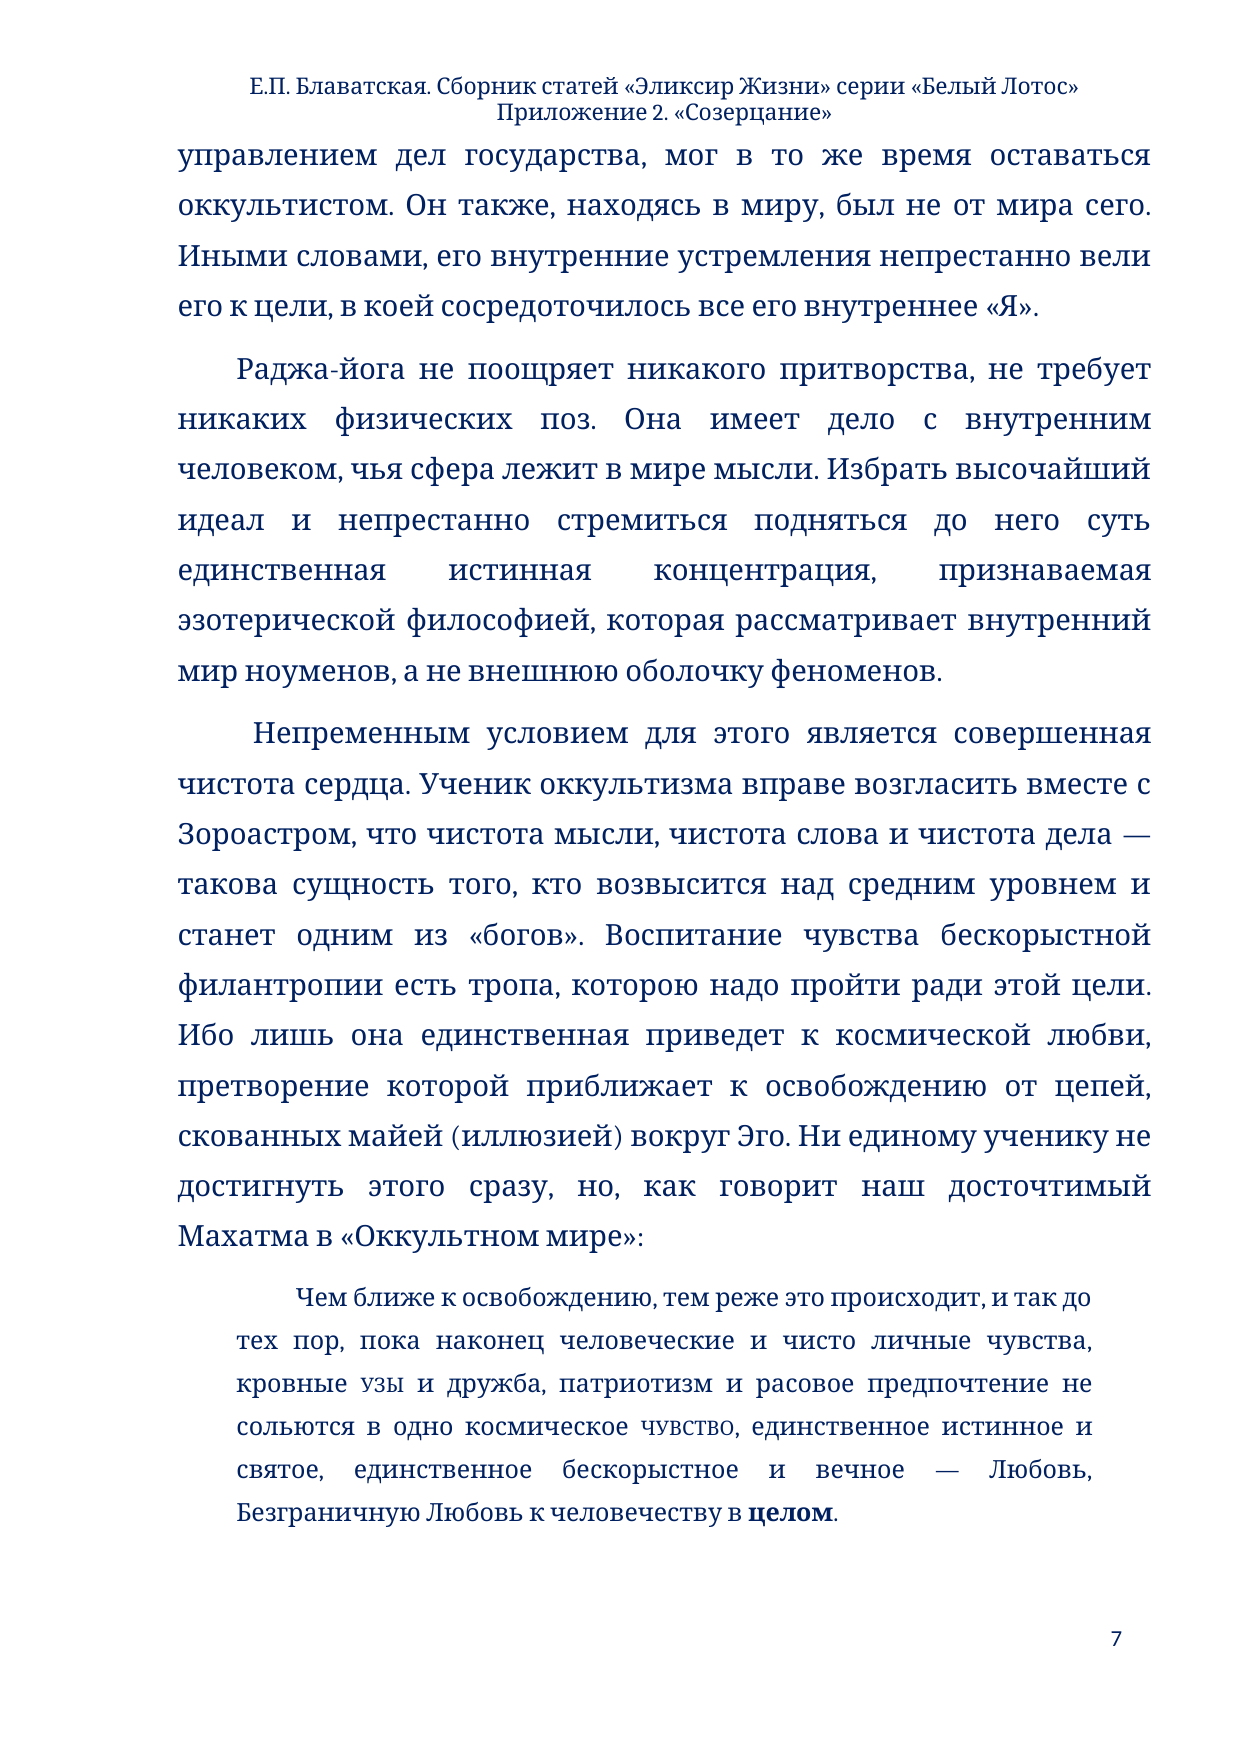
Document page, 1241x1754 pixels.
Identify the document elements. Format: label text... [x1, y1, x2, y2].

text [177, 139, 1152, 323]
text Чем ближе к освобождению, тем реже это происходит, и так до тех пор, пока наконец человеческие и чисто личные чувства, кровные узы и дружба, патриотизм и расовое предпочтение не сольются в одно космическое чувство, единственное истинное и святое, единственное бескорыстное и вечное — Любовь, Безграничную Любовь к человечеству в целом. [236, 1283, 1093, 1528]
text Раджа-йога не поощряет никакого притворства, не требует никаких физических поз. Она имеет дело с внутренним человеком, чья сфера лежит в мире мысли. Избрать высочайший идеал и непрестанно стремиться подняться до него суть единственная истинная концентрация, признаваемая эзотерической философией, которая рассматривает внутренний мир ноуменов, а не внешнюю оболочку феноменов. [177, 353, 1152, 688]
text Непременным условием для этого является совершенная чистота сердца. Ученик оккультизма вправе возгласить вместе с Зороастром, что чистота мысли, чистота слова и чистота дела — такова сущность того, кто возвысится над средним уровнем и станет одним из «богов». Воспитание чувства бескорыстной филантропии есть тропа, которою надо пройти ради этой цели. Ибо лишь она единственная приведет к космической любви, претворение которой приближает к освобождению от цепей, скованных майей (иллюзией) вокруг Эго. Ни единому ученику не достигнуть этого сразу, но, как говорит наш досточтимый Махатма в «Оккультном мире»: [177, 717, 1152, 1254]
